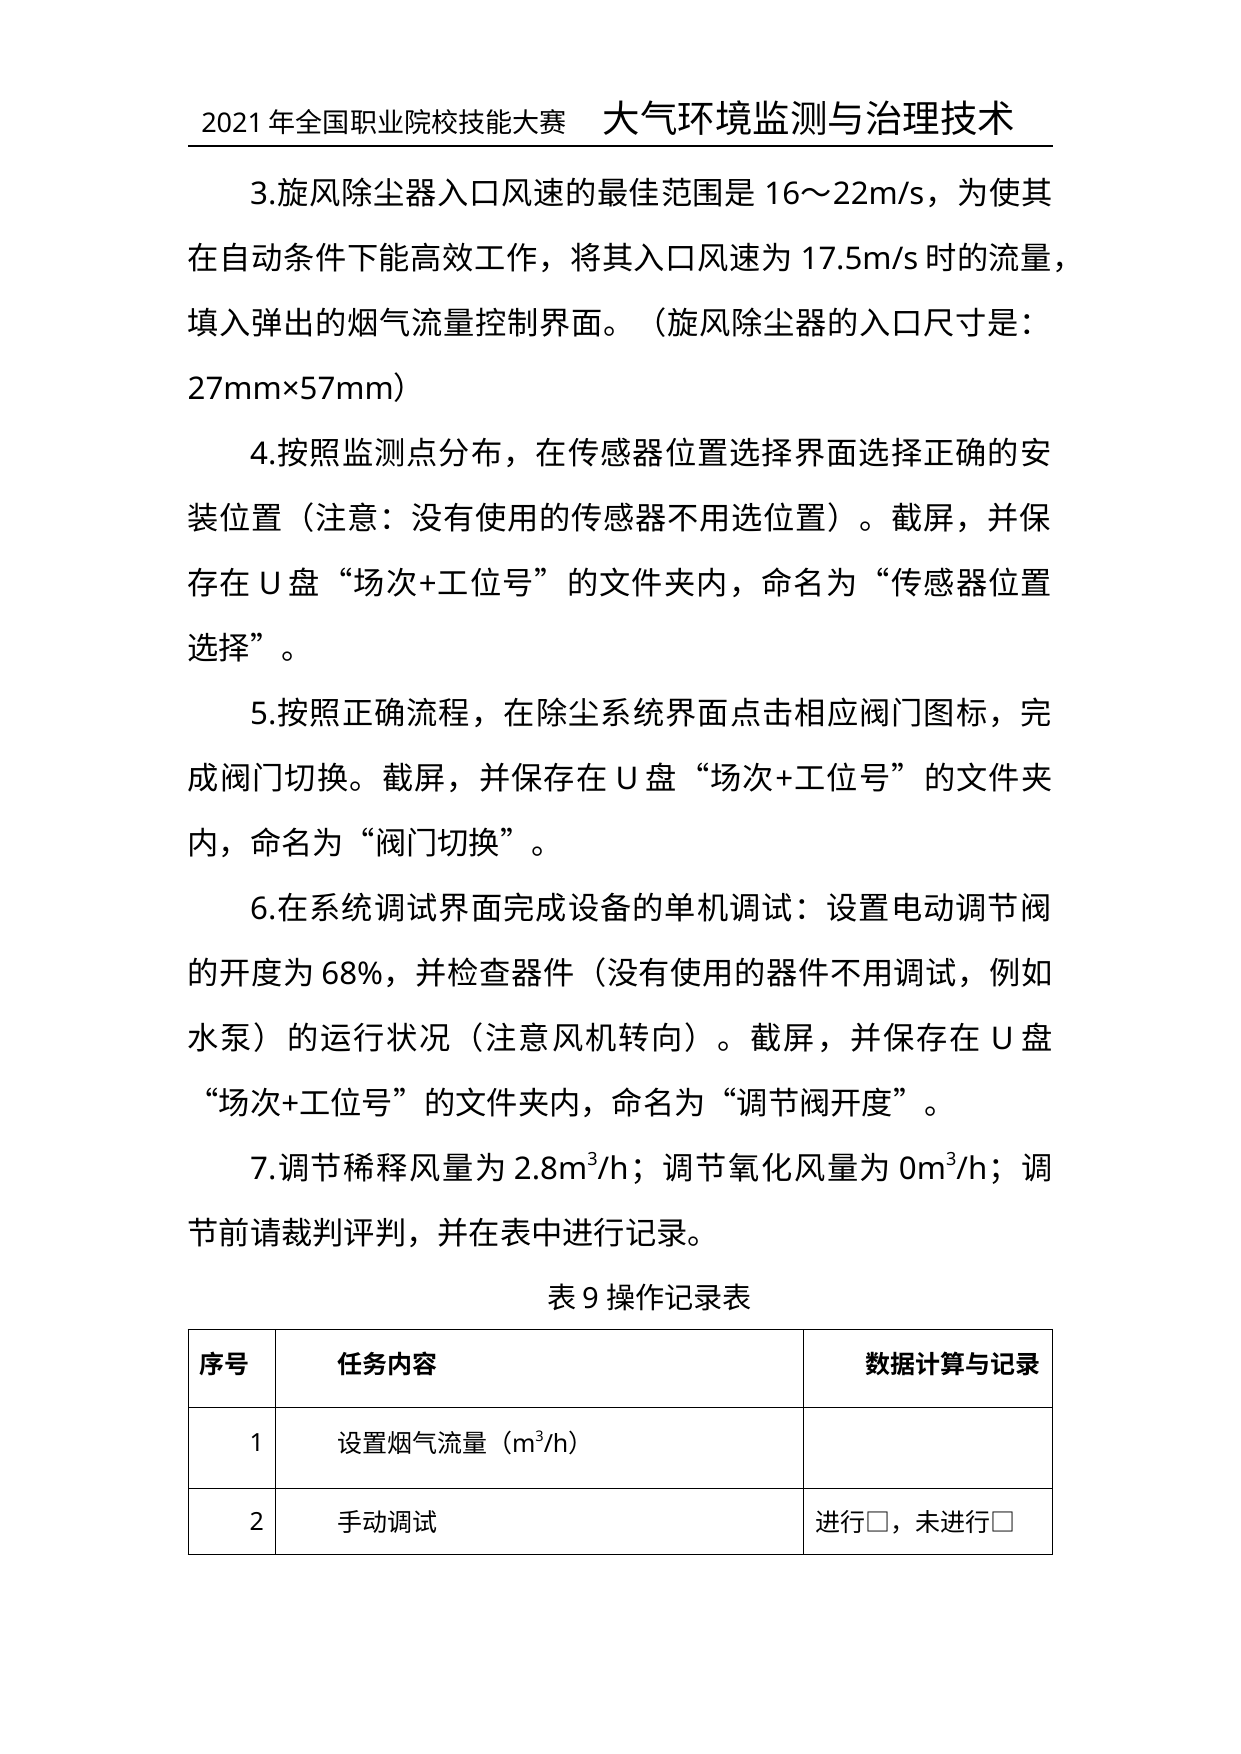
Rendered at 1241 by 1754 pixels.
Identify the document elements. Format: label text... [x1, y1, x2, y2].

text 3.旋风除尘器入口风速的最佳范围是16～22m/s，为使其在自动条件下能高效工作，将其入口风速为17.5m/s时的流量，填入弹出的烟气流量控制界面。（旋风除尘器的入口尺寸是：27mm×57mm） [187, 159, 1053, 419]
table_cell 设置烟气流量（m3/h） [276, 1408, 803, 1487]
table_cell [804, 1408, 1052, 1487]
table_header 数据计算与记录 [804, 1330, 1052, 1407]
text 4.按照监测点分布，在传感器位置选择界面选择正确的安装位置（注意：没有使用的传感器不用选位置）。截屏，并保存在U盘“场次+工位号”的文件夹内，命名为“传感器位置选择”。 [187, 419, 1053, 679]
table_cell 2 [189, 1489, 275, 1553]
table_cell 进行□，未进行□ [804, 1489, 1052, 1553]
text 5.按照正确流程，在除尘系统界面点击相应阀门图标，完成阀门切换。截屏，并保存在U盘“场次+工位号”的文件夹内，命名为“阀门切换”。 [187, 679, 1053, 874]
text 6.在系统调试界面完成设备的单机调试：设置电动调节阀的开度为68%，并检查器件（没有使用的器件不用调试，例如水泵）的运行状况（注意风机转向）。截屏，并保存在U盘“场次+工位号”的文件夹内，命名为“调节阀开度”。 [187, 874, 1053, 1134]
text 7.调节稀释风量为2.8m3/h；调节氧化风量为0m3/h；调节前请裁判评判，并在表中进行记录。 [187, 1134, 1053, 1264]
table_cell 手动调试 [276, 1489, 803, 1553]
table_header 序号 [189, 1330, 275, 1407]
table_cell 1 [189, 1408, 275, 1487]
text 表9 操作记录表 [187, 1264, 1053, 1329]
table_header 任务内容 [276, 1330, 803, 1407]
